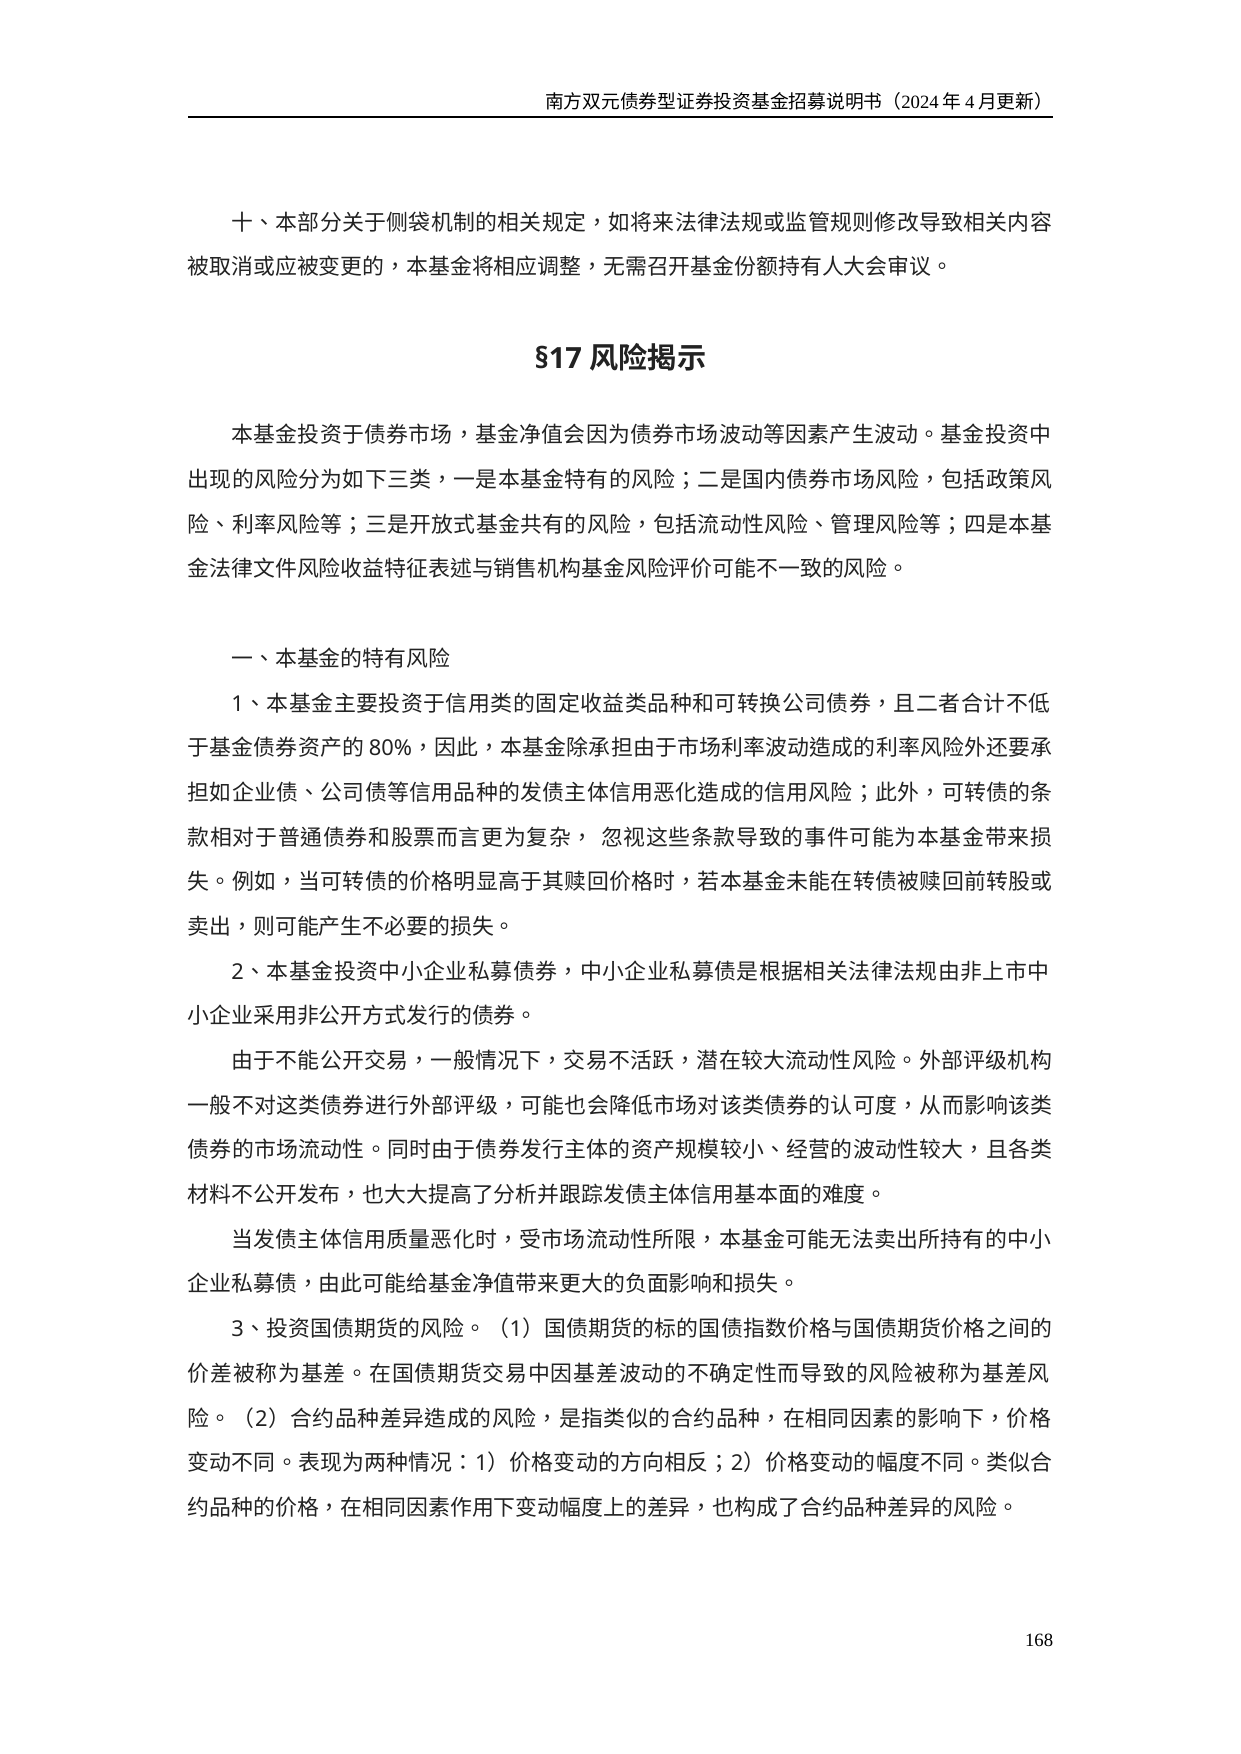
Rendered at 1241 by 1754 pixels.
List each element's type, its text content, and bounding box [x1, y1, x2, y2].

text 本基金投资于债券市场，基金净值会因为债券市场波动等因素产生波动。基金投资中出现的风险分为如下三类，一是本基金特有的风险；二是国内债券市场风险，包括政策风险、利率风险等；三是开放式基金共有的风险，包括流动性风险、管理风险等；四是本基金法律文件风险收益特征表述与销售机构基金风险评价可能不一致的风险。 [187, 419, 1053, 583]
text 十、本部分关于侧袋机制的相关规定，如将来法律法规或监管规则修改导致相关内容被取消或应被变更的，本基金将相应调整，无需召开基金份额持有人大会审议。 [187, 207, 1053, 281]
text 当发债主体信用质量恶化时，受市场流动性所限，本基金可能无法卖出所持有的中小企业私募债，由此可能给基金净值带来更大的负面影响和损失。 [187, 1224, 1053, 1298]
text §17 风险揭示 [187, 325, 1053, 390]
text 由于不能公开交易，一般情况下，交易不活跃，潜在较大流动性风险。外部评级机构一般不对这类债券进行外部评级，可能也会降低市场对该类债券的认可度，从而影响该类债券的市场流动性。同时由于债券发行主体的资产规模较小、经营的波动性较大，且各类材料不公开发布，也大大提高了分析并跟踪发债主体信用基本面的难度。 [187, 1045, 1053, 1209]
text 2、本基金投资中小企业私募债券，中小企业私募债是根据相关法律法规由非上市中小企业采用非公开方式发行的债券。 [187, 956, 1053, 1030]
text 1、本基金主要投资于信用类的固定收益类品种和可转换公司债券，且二者合计不低于基金债券资产的80%，因此，本基金除承担由于市场利率波动造成的利率风险外还要承担如企业债、公司债等信用品种的发债主体信用恶化造成的信用风险；此外，可转债的条款相对于普通债券和股票而言更为复杂， 忽视这些条款导致的事件可能为本基金带来损失。例如，当可转债的价格明显高于其赎回价格时，若本基金未能在转债被赎回前转股或卖出，则可能产生不必要的损失。 [187, 687, 1053, 941]
text 3、投资国债期货的风险。（1）国债期货的标的国债指数价格与国债期货价格之间的价差被称为基差。在国债期货交易中因基差波动的不确定性而导致的风险被称为基差风险。（2）合约品种差异造成的风险，是指类似的合约品种，在相同因素的影响下，价格变动不同。表现为两种情况：1）价格变动的方向相反；2）价格变动的幅度不同。类似合约品种的价格，在相同因素作用下变动幅度上的差异，也构成了合约品种差异的风险。 [187, 1313, 1053, 1522]
text 一、本基金的特有风险 [187, 643, 1053, 673]
